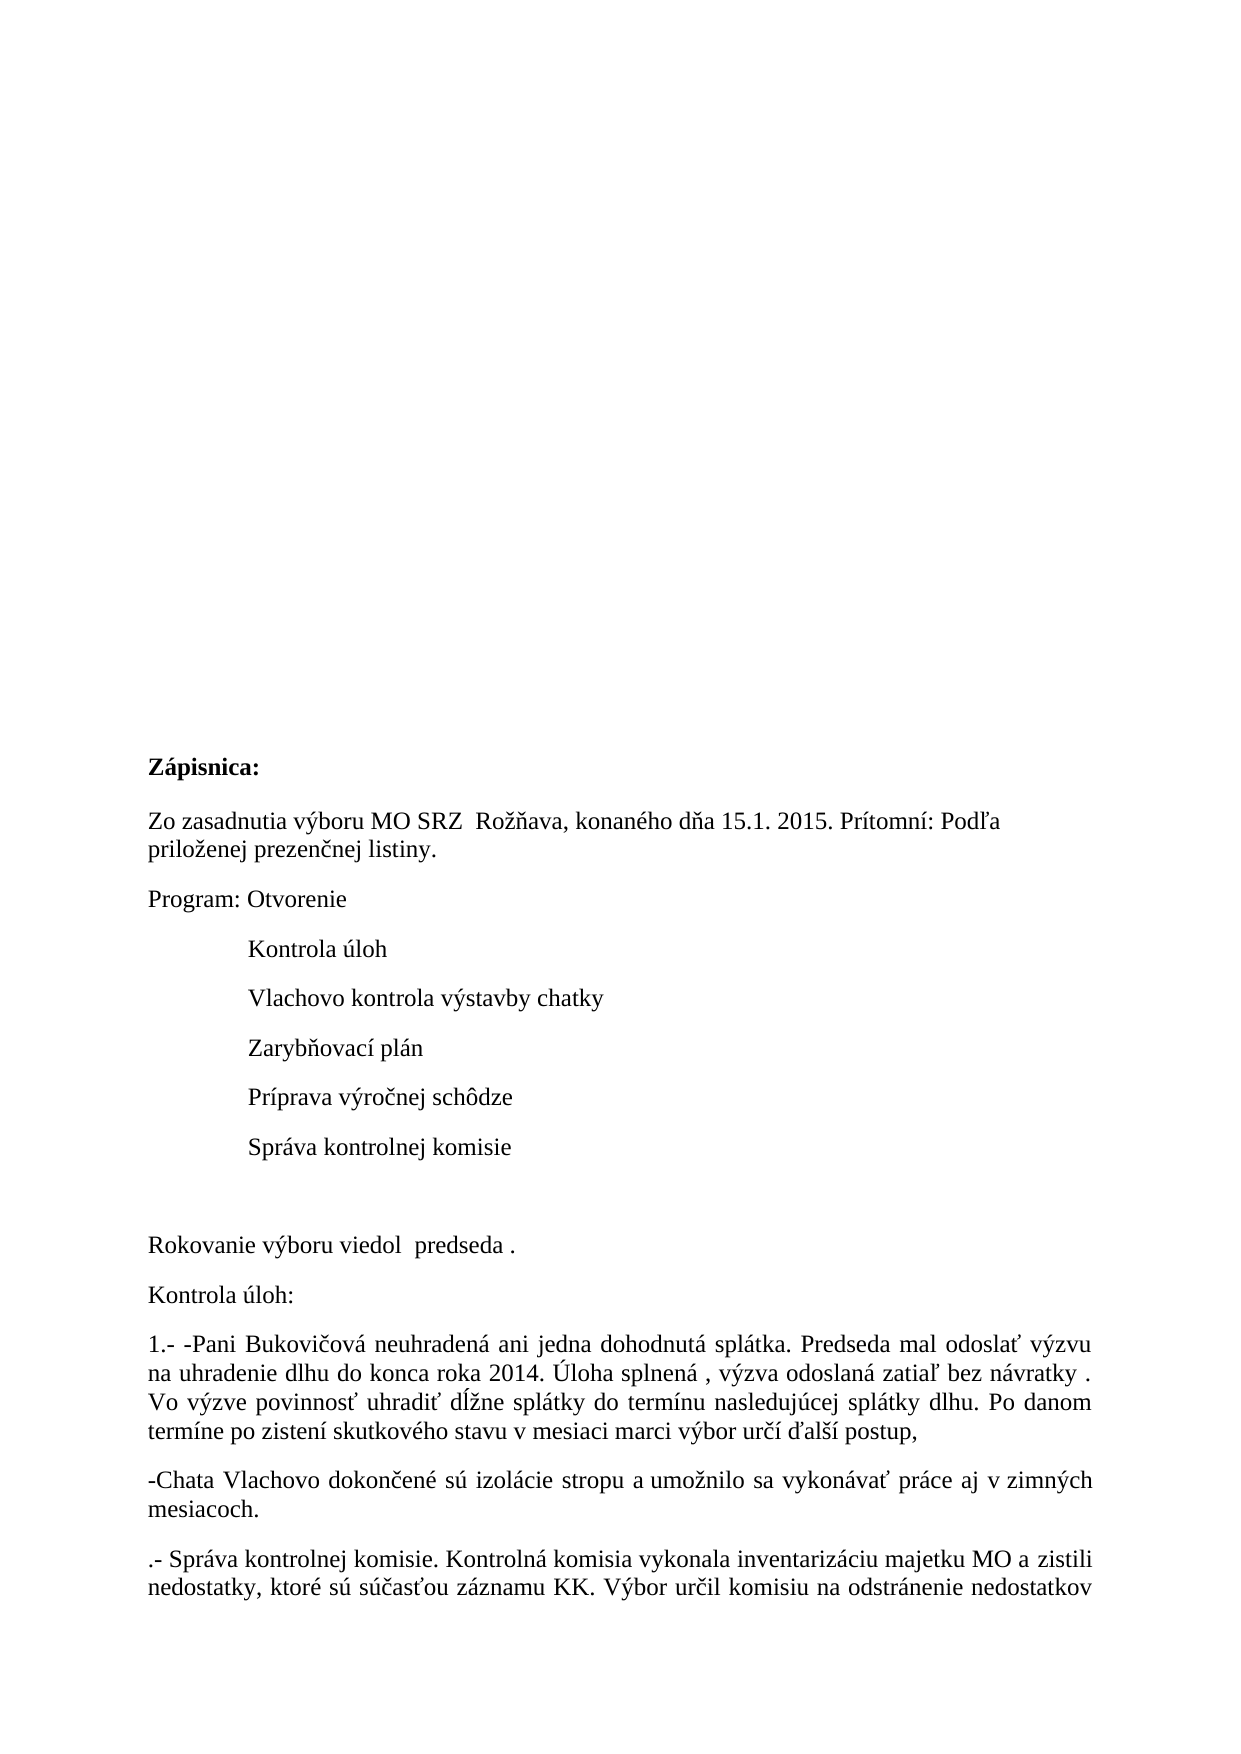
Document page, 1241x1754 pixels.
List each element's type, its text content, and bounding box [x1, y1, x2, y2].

text Program: Otvorenie [148, 884, 1093, 913]
text Zápisnica: [148, 752, 1093, 781]
text Príprava výročnej schôdze [148, 1082, 1093, 1111]
text Zarybňovací plán [148, 1033, 1093, 1062]
text Rokovanie výboru viedol predseda . [148, 1230, 1093, 1259]
text Zo zasadnutia výboru MO SRZ Rožňava, konaného dňa 15.1. 2015. Prítomní: Podľa priloženej prezenčnej listiny. [148, 806, 1093, 863]
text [148, 1544, 1093, 1601]
text Kontrola úloh [148, 934, 1093, 962]
text Kontrola úloh: [148, 1280, 1093, 1309]
text Vlachovo kontrola výstavby chatky [148, 983, 1093, 1012]
text -Chata Vlachovo dokončené sú izolácie stropu a umožnilo sa vykonávať práce aj v zimných mesiacoch. [148, 1465, 1093, 1523]
text Správa kontrolnej komisie [148, 1132, 1093, 1161]
text 1.- -Pani Bukovičová neuhradená ani jedna dohodnutá splátka. Predseda mal odoslať výzvu na uhradenie dlhu do konca roka 2014. Úloha splnená , výzva odoslaná zatiaľ bez návratky . Vo výzve povinnosť uhradiť dĺžne splátky do termínu nasledujúcej splátky dlhu. Po danom termíne po zistení skutkového stavu v mesiaci marci výbor určí ďalší postup, [148, 1329, 1093, 1444]
